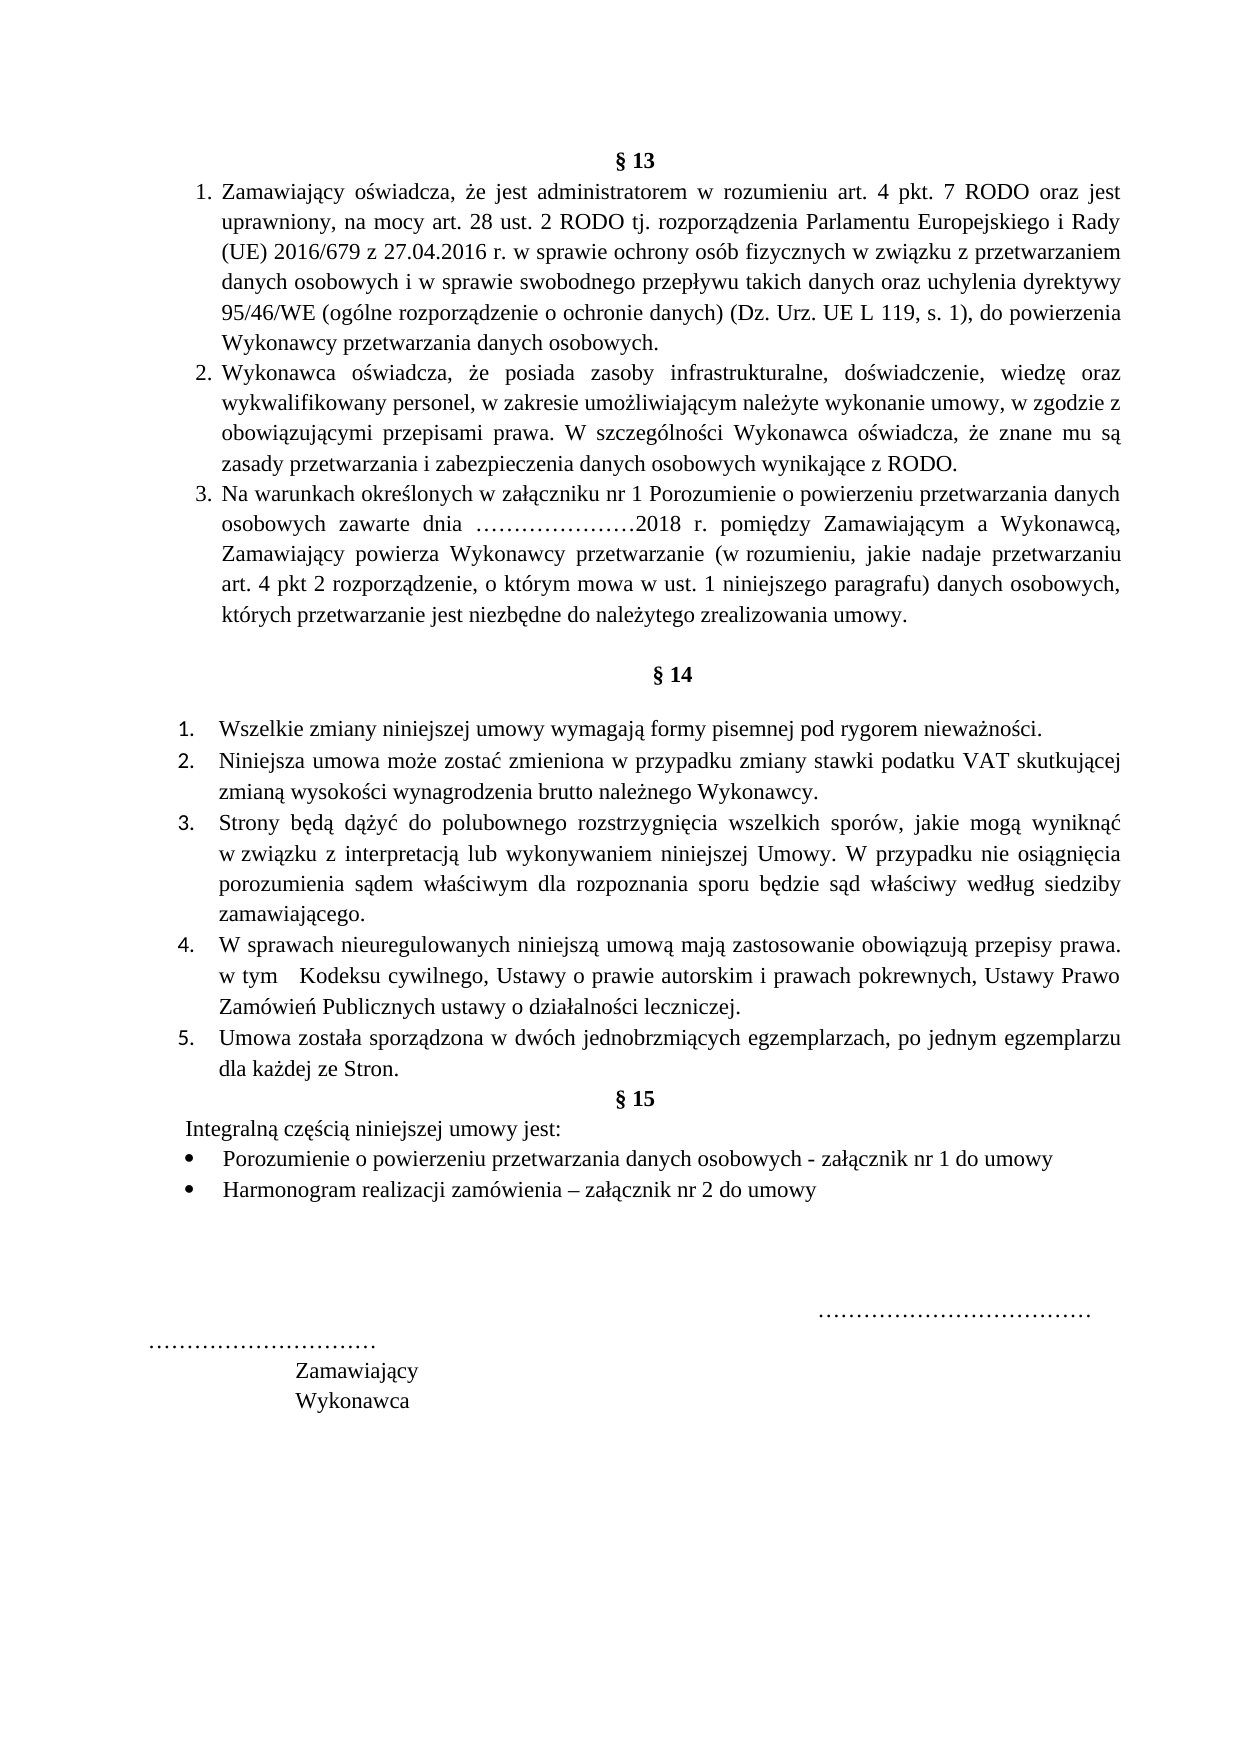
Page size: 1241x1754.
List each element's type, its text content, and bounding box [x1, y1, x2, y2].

text Integralną częścią niniejszej umowy jest: [148, 1115, 1093, 1142]
text ……………………………… ………………………… [148, 1296, 1093, 1353]
list Porozumienie o powierzeniu przetwarzania danych osobowych - załącznik nr 1 do umowy [185, 1145, 1093, 1172]
text Zamawiający Wykonawca [295, 1357, 1093, 1413]
text § 13 [148, 148, 1122, 174]
list Umowa została sporządzona w dwóch jednobrzmiących egzemplarzach, po jednym egzemplarzu dla każdej ze Stron. [177, 1023, 1122, 1081]
list Wykonawca oświadcza, że posiada zasoby infrastrukturalne, doświadczenie, wiedzę oraz wykwalifikowany personel, w zakresie umożliwiającym należyte wykonanie umowy, w zgodzie z obowiązującymi przepisami prawa. W szczególności Wykonawca oświadcza, że znane mu są zasady przetwarzania i zabezpieczenia danych osobowych wynikające z RODO. [195, 359, 1122, 476]
list W sprawach nieuregulowanych niniejszą umową mają zastosowanie obowiązują przepisy prawa. w tym Kodeksu cywilnego, Ustawy o prawie autorskim i prawach pokrewnych, Ustawy Prawo Zamówień Publicznych ustawy o działalności leczniczej. [177, 931, 1122, 1019]
text § 15 [148, 1085, 1122, 1111]
list Harmonogram realizacji zamówienia – załącznik nr 2 do umowy [185, 1176, 1093, 1202]
list Zamawiający oświadcza, że jest administratorem w rozumieniu art. 4 pkt. 7 RODO oraz jest uprawniony, na mocy art. 28 ust. 2 RODO tj. rozporządzenia Parlamentu Europejskiego i Rady (UE) 2016/679 z 27.04.2016 r. w sprawie ochrony osób fizycznych w związku z przetwarzaniem danych osobowych i w sprawie swobodnego przepływu takich danych oraz uchylenia dyrektywy 95/46/WE (ogólne rozporządzenie o ochronie danych) (Dz. Urz. UE L 119, s. 1), do powierzenia Wykonawcy przetwarzania danych osobowych. [195, 178, 1122, 355]
text § 14 [223, 661, 1122, 687]
list Na warunkach określonych w załączniku nr 1 Porozumienie o powierzeniu przetwarzania danych osobowych zawarte dnia …………………2018 r. pomiędzy Zamawiającym a Wykonawcą, Zamawiający powierza Wykonawcy przetwarzanie (w rozumieniu, jakie nadaje przetwarzaniu art. 4 pkt 2 rozporządzenie, o którym mowa w ust. 1 niniejszego paragrafu) danych osobowych, których przetwarzanie jest niezbędne do należytego zrealizowania umowy. [195, 480, 1122, 627]
list Wszelkie zmiany niniejszej umowy wymagają formy pisemnej pod rygorem nieważności. [148, 714, 1093, 742]
list Strony będą dążyć do polubownego rozstrzygnięcia wszelkich sporów, jakie mogą wyniknąć w związku z interpretacją lub wykonywaniem niniejszej Umowy. W przypadku nie osiągnięcia porozumienia sądem właściwym dla rozpoznania sporu będzie sąd właściwy według siedziby zamawiającego. [177, 808, 1122, 927]
list Niniejsza umowa może zostać zmieniona w przypadku zmiany stawki podatku VAT skutkującej zmianą wysokości wynagrodzenia brutto należnego Wykonawcy. [177, 746, 1122, 804]
